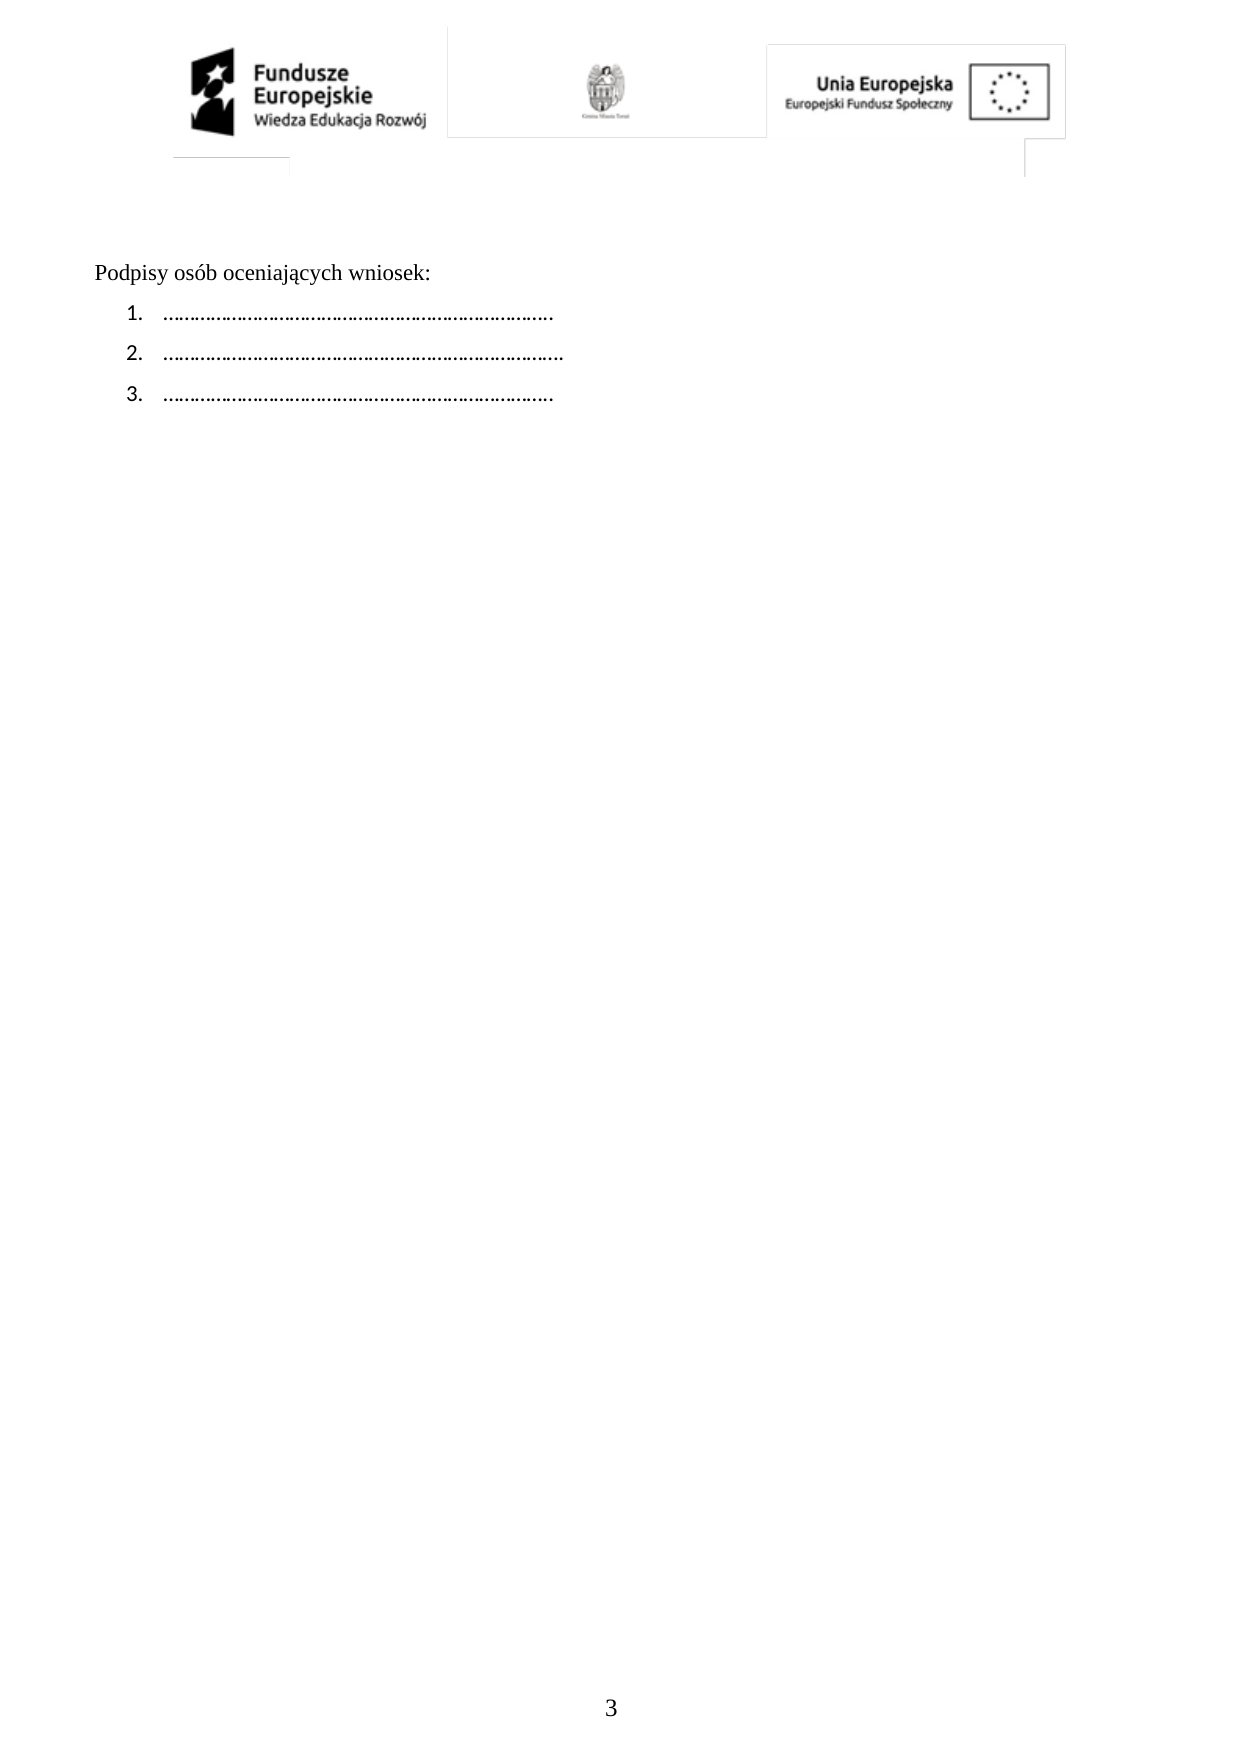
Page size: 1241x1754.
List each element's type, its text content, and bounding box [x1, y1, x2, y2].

picture [171, 26, 1066, 176]
list ……………………………………………………………….. [126, 379, 1152, 407]
list ……………………………………………………………….. [126, 298, 1152, 326]
text Podpisy osób oceniających wniosek: [89, 259, 1152, 285]
list …………………………………………………………………. [126, 338, 1152, 366]
